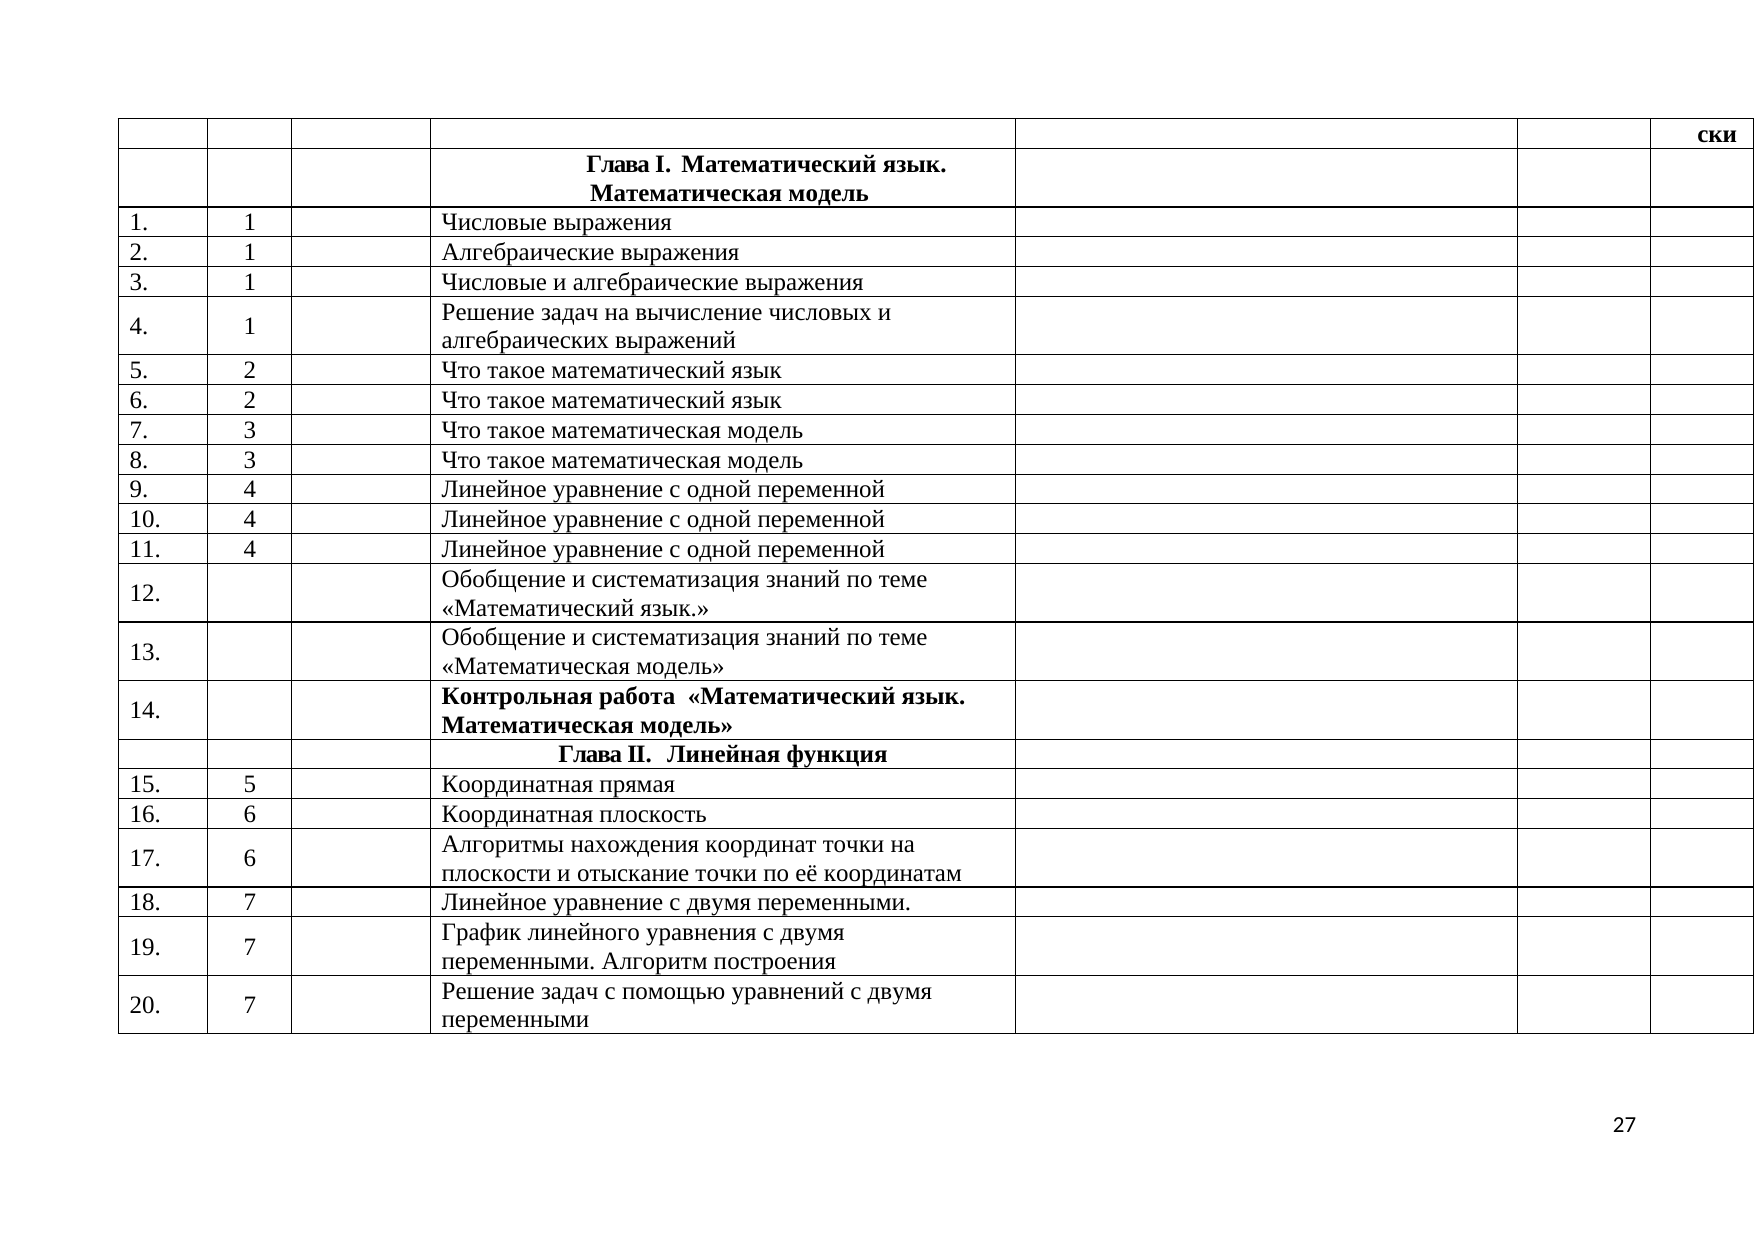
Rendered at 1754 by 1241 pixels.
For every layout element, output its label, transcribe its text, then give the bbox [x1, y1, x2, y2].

table_cell [1651, 799, 1753, 828]
table_cell Решение задач с помощью уравнений с двумя переменными [431, 976, 1015, 1033]
table_cell [119, 208, 207, 236]
table_cell [208, 681, 291, 738]
table_cell 7 [208, 976, 291, 1033]
table_cell [292, 888, 430, 916]
table_cell [119, 799, 207, 828]
table_cell [1651, 208, 1753, 236]
table_cell [1016, 799, 1517, 828]
table_cell Алгоритмы нахождения координат точки на плоскости и отыскание точки по её координатам [431, 829, 1015, 886]
table_cell 7 [208, 888, 291, 916]
table_cell Атанасян [1016, 119, 1517, 148]
table_cell 2 [208, 385, 291, 414]
table_cell [119, 267, 207, 296]
table_cell [292, 534, 430, 563]
table_cell [292, 681, 430, 738]
table_cell [292, 976, 430, 1033]
table_cell [119, 976, 207, 1033]
table_cell Решение задач на вычисление числовых и алгебраических выражений [431, 297, 1015, 354]
table_cell Что такое математическая модель [431, 445, 1015, 473]
table_cell [208, 623, 291, 680]
table_cell [1651, 564, 1753, 621]
table_cell М. [208, 119, 291, 148]
table_cell [1651, 976, 1753, 1033]
table_cell [1016, 534, 1517, 563]
table_cell [1518, 976, 1650, 1033]
table_cell [1016, 415, 1517, 444]
table_cell [1518, 769, 1650, 798]
table_cell [292, 267, 430, 296]
table_cell [119, 917, 207, 975]
table_cell [1651, 740, 1753, 768]
table_cell [119, 475, 207, 503]
table_cell [1651, 534, 1753, 563]
table_cell Обобщение и систематизация знаний по теме «Математическая модель» [431, 623, 1015, 680]
table_cell п/п [119, 119, 207, 148]
table_cell [1016, 681, 1517, 738]
table_cell [208, 149, 291, 206]
table_cell [292, 740, 430, 768]
table_cell [119, 888, 207, 916]
table_cell [1016, 888, 1517, 916]
table_cell 1 [208, 267, 291, 296]
table_cell Координатная плоскость [431, 799, 1015, 828]
table_cell Линейное уравнение с одной переменной [431, 504, 1015, 533]
table_cell 4 [208, 475, 291, 503]
table_cell Фактически [1651, 119, 1753, 148]
table_cell [119, 681, 207, 738]
table_cell [119, 769, 207, 798]
table_cell 6 [208, 829, 291, 886]
table_cell [1651, 681, 1753, 738]
table_cell [1518, 475, 1650, 503]
table_cell [292, 445, 430, 473]
table_cell [119, 829, 207, 886]
table_cell Алгебраические выражения [431, 237, 1015, 266]
table_cell [1016, 769, 1517, 798]
table_cell [119, 297, 207, 354]
table_cell [1016, 385, 1517, 414]
table_cell 3 [208, 415, 291, 444]
table_cell График линейного уравнения с двумя переменными. Алгоритм построения [431, 917, 1015, 975]
table_cell Глава II. Линейная функция [431, 740, 1015, 768]
table_cell 4 [208, 534, 291, 563]
table_cell По плану [1518, 119, 1650, 148]
table_cell [1016, 829, 1517, 886]
table_cell [1518, 681, 1650, 738]
table_cell [1651, 237, 1753, 266]
table_cell [1518, 415, 1650, 444]
table_cell [1651, 267, 1753, 296]
table_cell Линейное уравнение с одной переменной [431, 475, 1015, 503]
table_cell 1 [208, 297, 291, 354]
table_cell [1651, 475, 1753, 503]
table_cell [1016, 445, 1517, 473]
table_cell [292, 829, 430, 886]
table_cell Глава I. Математический язык. Математическая модель [431, 149, 1015, 206]
table_cell [1518, 740, 1650, 768]
table_cell [1651, 297, 1753, 354]
table_cell [1518, 623, 1650, 680]
table_cell [1518, 888, 1650, 916]
table_cell [208, 564, 291, 621]
table_cell [119, 415, 207, 444]
table_cell [1016, 475, 1517, 503]
table_cell [292, 917, 430, 975]
table_cell Координатная прямая [431, 769, 1015, 798]
table_cell [1518, 829, 1650, 886]
table_cell [292, 415, 430, 444]
table_cell 4 [208, 504, 291, 533]
table_cell [1016, 297, 1517, 354]
table_cell [1016, 267, 1517, 296]
table_cell [119, 740, 207, 768]
table_cell [1651, 917, 1753, 975]
table_cell [1651, 888, 1753, 916]
table_cell Что такое математическая модель [431, 415, 1015, 444]
table_cell [292, 475, 430, 503]
table_cell [1518, 297, 1650, 354]
table_cell [1016, 355, 1517, 384]
table_cell [1016, 208, 1517, 236]
table_cell [1518, 917, 1650, 975]
table_cell Контрольная работа «Математический язык. Математическая модель» [431, 681, 1015, 738]
table_cell [1016, 623, 1517, 680]
table_cell [208, 740, 291, 768]
table_cell [1016, 149, 1517, 206]
table_cell 1 [208, 208, 291, 236]
table_cell [1651, 355, 1753, 384]
table_cell [1016, 976, 1517, 1033]
table_cell [1518, 564, 1650, 621]
table_cell [292, 564, 430, 621]
table_cell [1651, 829, 1753, 886]
table_cell [1651, 385, 1753, 414]
table_cell [119, 237, 207, 266]
table_cell Числовые и алгебраические выражения [431, 267, 1015, 296]
table_cell [292, 355, 430, 384]
table_cell Обобщение и систематизация знаний по теме «Математический язык.» [431, 564, 1015, 621]
table_cell [1518, 149, 1650, 206]
table_cell [1016, 917, 1517, 975]
table_cell [292, 385, 430, 414]
table_cell [1518, 445, 1650, 473]
table_cell [1016, 564, 1517, 621]
table_cell 5 [208, 769, 291, 798]
table_cell [292, 297, 430, 354]
table_cell [119, 149, 207, 206]
table_cell Что такое математический язык [431, 385, 1015, 414]
table_cell [1016, 237, 1517, 266]
table_cell 1 [208, 237, 291, 266]
table_cell Ат. [292, 119, 430, 148]
table_cell [292, 504, 430, 533]
table_cell [1651, 445, 1753, 473]
table_cell [1518, 267, 1650, 296]
table_cell [1651, 149, 1753, 206]
table_cell [1016, 740, 1517, 768]
table_cell [292, 799, 430, 828]
table_cell [1518, 237, 1650, 266]
table_cell [119, 623, 207, 680]
table_cell 3 [208, 445, 291, 473]
table_cell [119, 564, 207, 621]
table_cell [1518, 534, 1650, 563]
table_cell Линейное уравнение с одной переменной [431, 534, 1015, 563]
table_cell [292, 623, 430, 680]
table_cell [119, 445, 207, 473]
table_cell Мордкович [431, 119, 1015, 148]
table_cell [292, 149, 430, 206]
table_cell 2 [208, 355, 291, 384]
table_cell Числовые выражения [431, 208, 1015, 236]
table_cell [1518, 385, 1650, 414]
table_cell [119, 534, 207, 563]
table_cell [1651, 504, 1753, 533]
table_cell [292, 237, 430, 266]
table_cell [1518, 799, 1650, 828]
table_cell [119, 385, 207, 414]
table_cell [119, 504, 207, 533]
table_cell [1518, 504, 1650, 533]
table_cell 7 [208, 917, 291, 975]
table_cell [1651, 769, 1753, 798]
table_cell [292, 208, 430, 236]
table_cell [1016, 504, 1517, 533]
table_cell [1518, 355, 1650, 384]
table_cell [1651, 415, 1753, 444]
table_cell [119, 355, 207, 384]
table_cell [1518, 208, 1650, 236]
table_cell Линейное уравнение с двумя переменными. [431, 888, 1015, 916]
table_cell [292, 769, 430, 798]
table_cell Что такое математический язык [431, 355, 1015, 384]
table_cell [1651, 623, 1753, 680]
table_cell 6 [208, 799, 291, 828]
